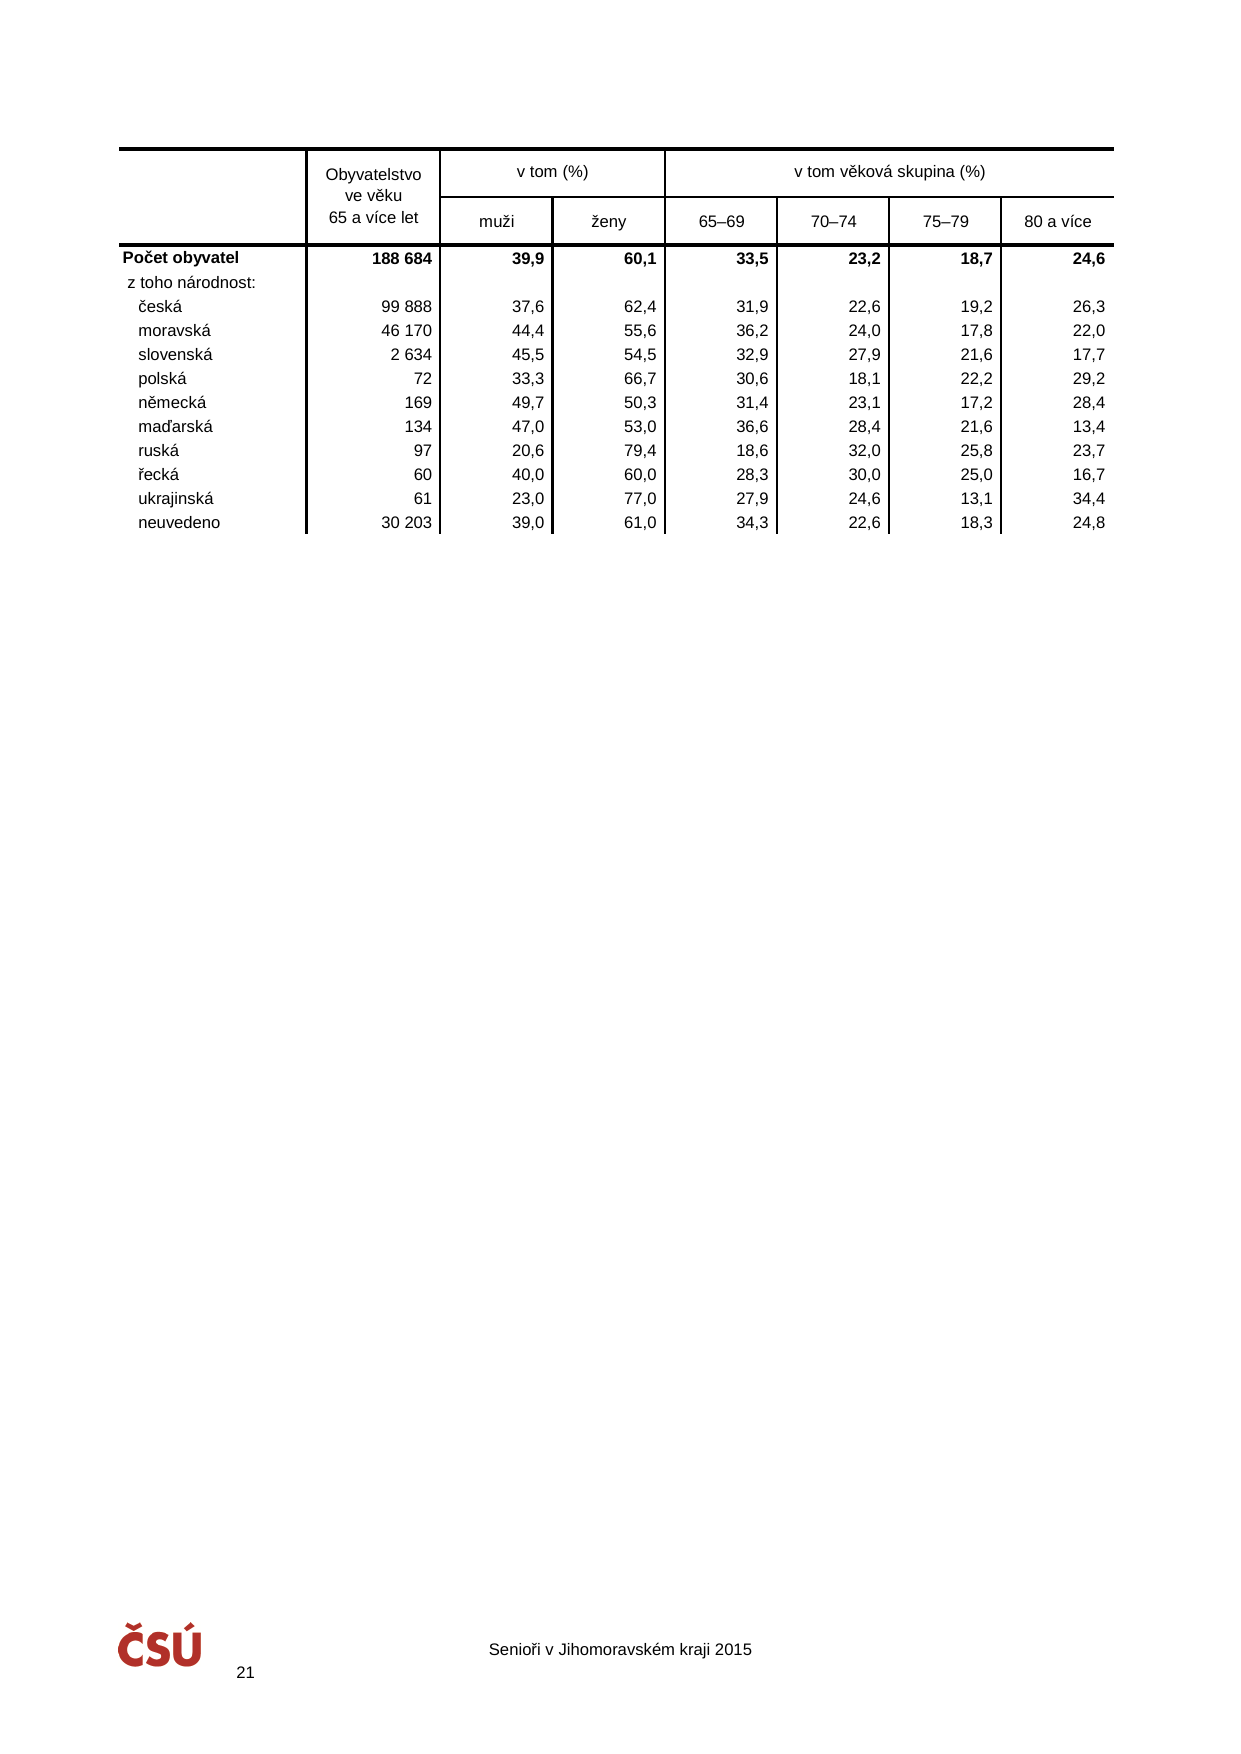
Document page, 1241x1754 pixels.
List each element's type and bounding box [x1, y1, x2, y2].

picture [118, 1622, 201, 1667]
